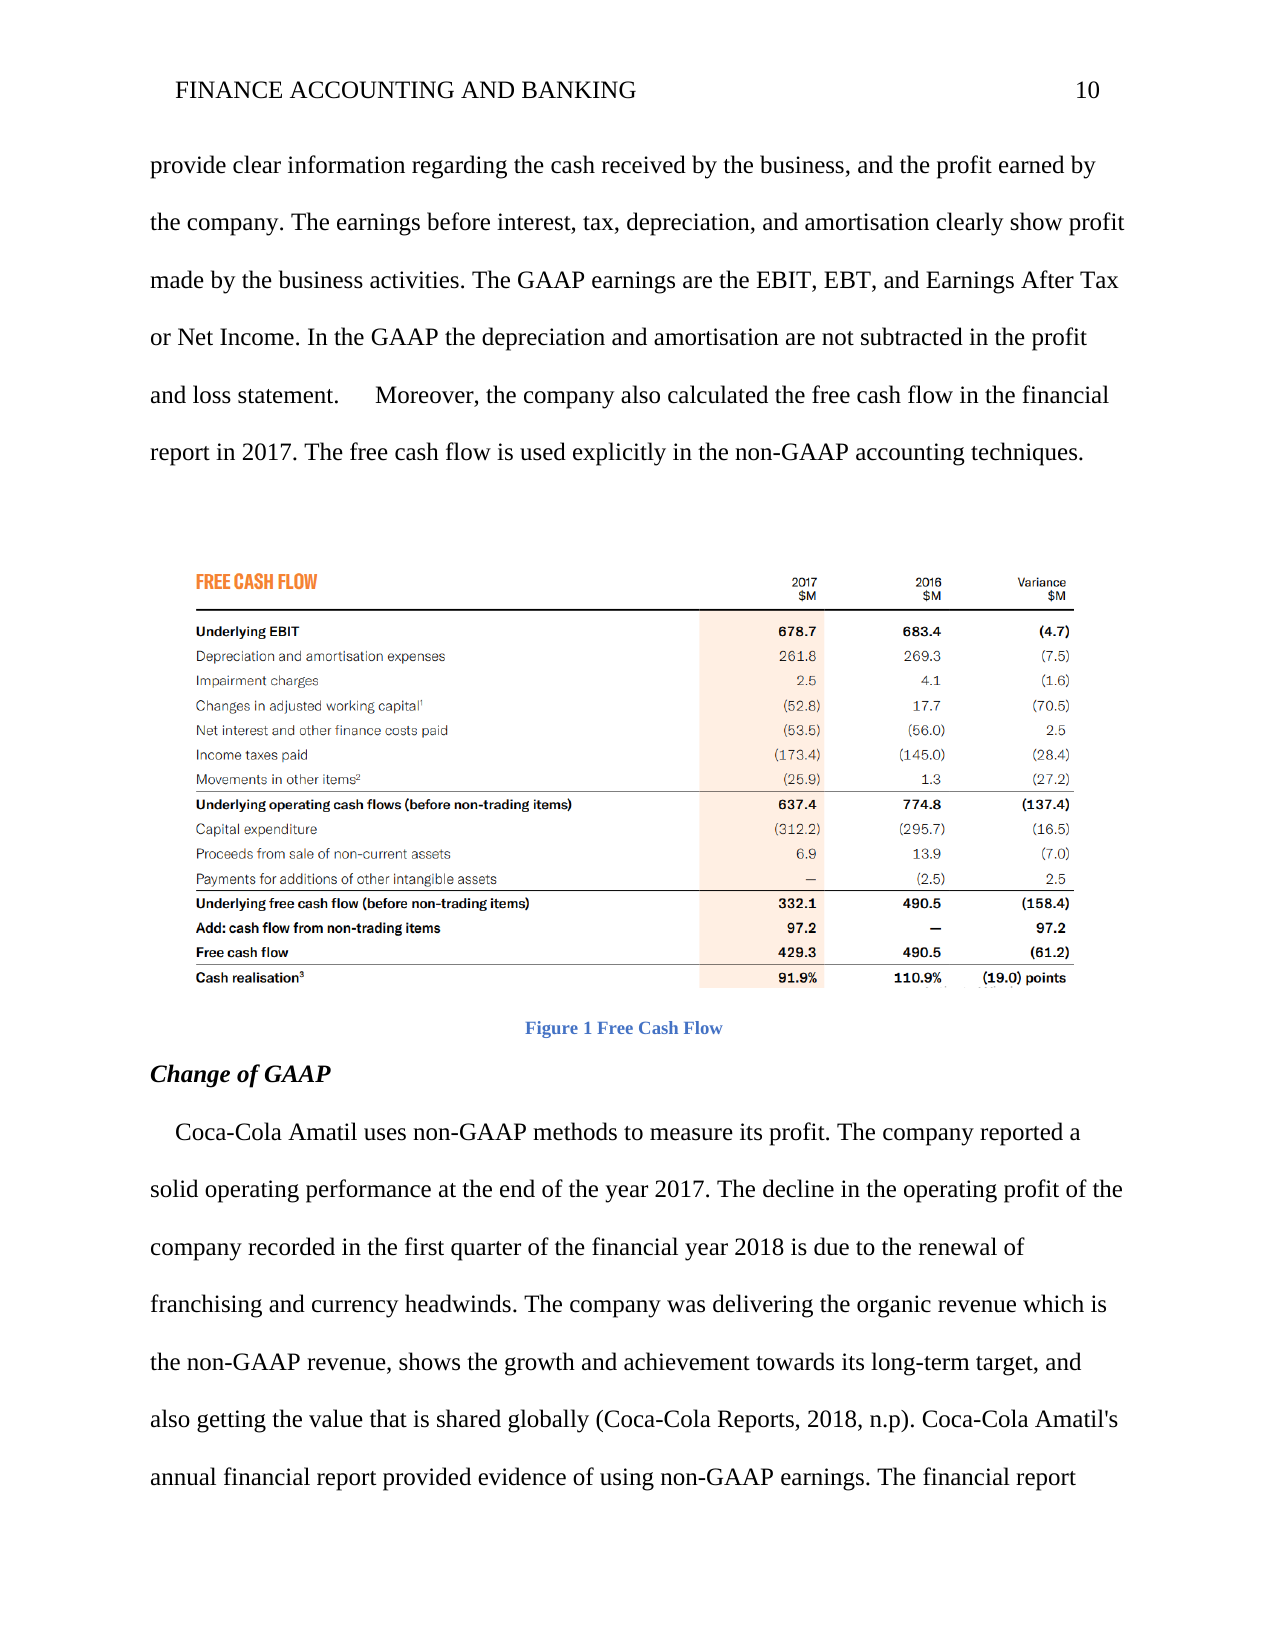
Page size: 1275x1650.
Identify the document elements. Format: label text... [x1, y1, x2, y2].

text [150, 150, 1125, 466]
picture [150, 552, 1125, 988]
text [150, 1117, 1125, 1490]
text Change of GAAP [150, 1059, 1125, 1088]
